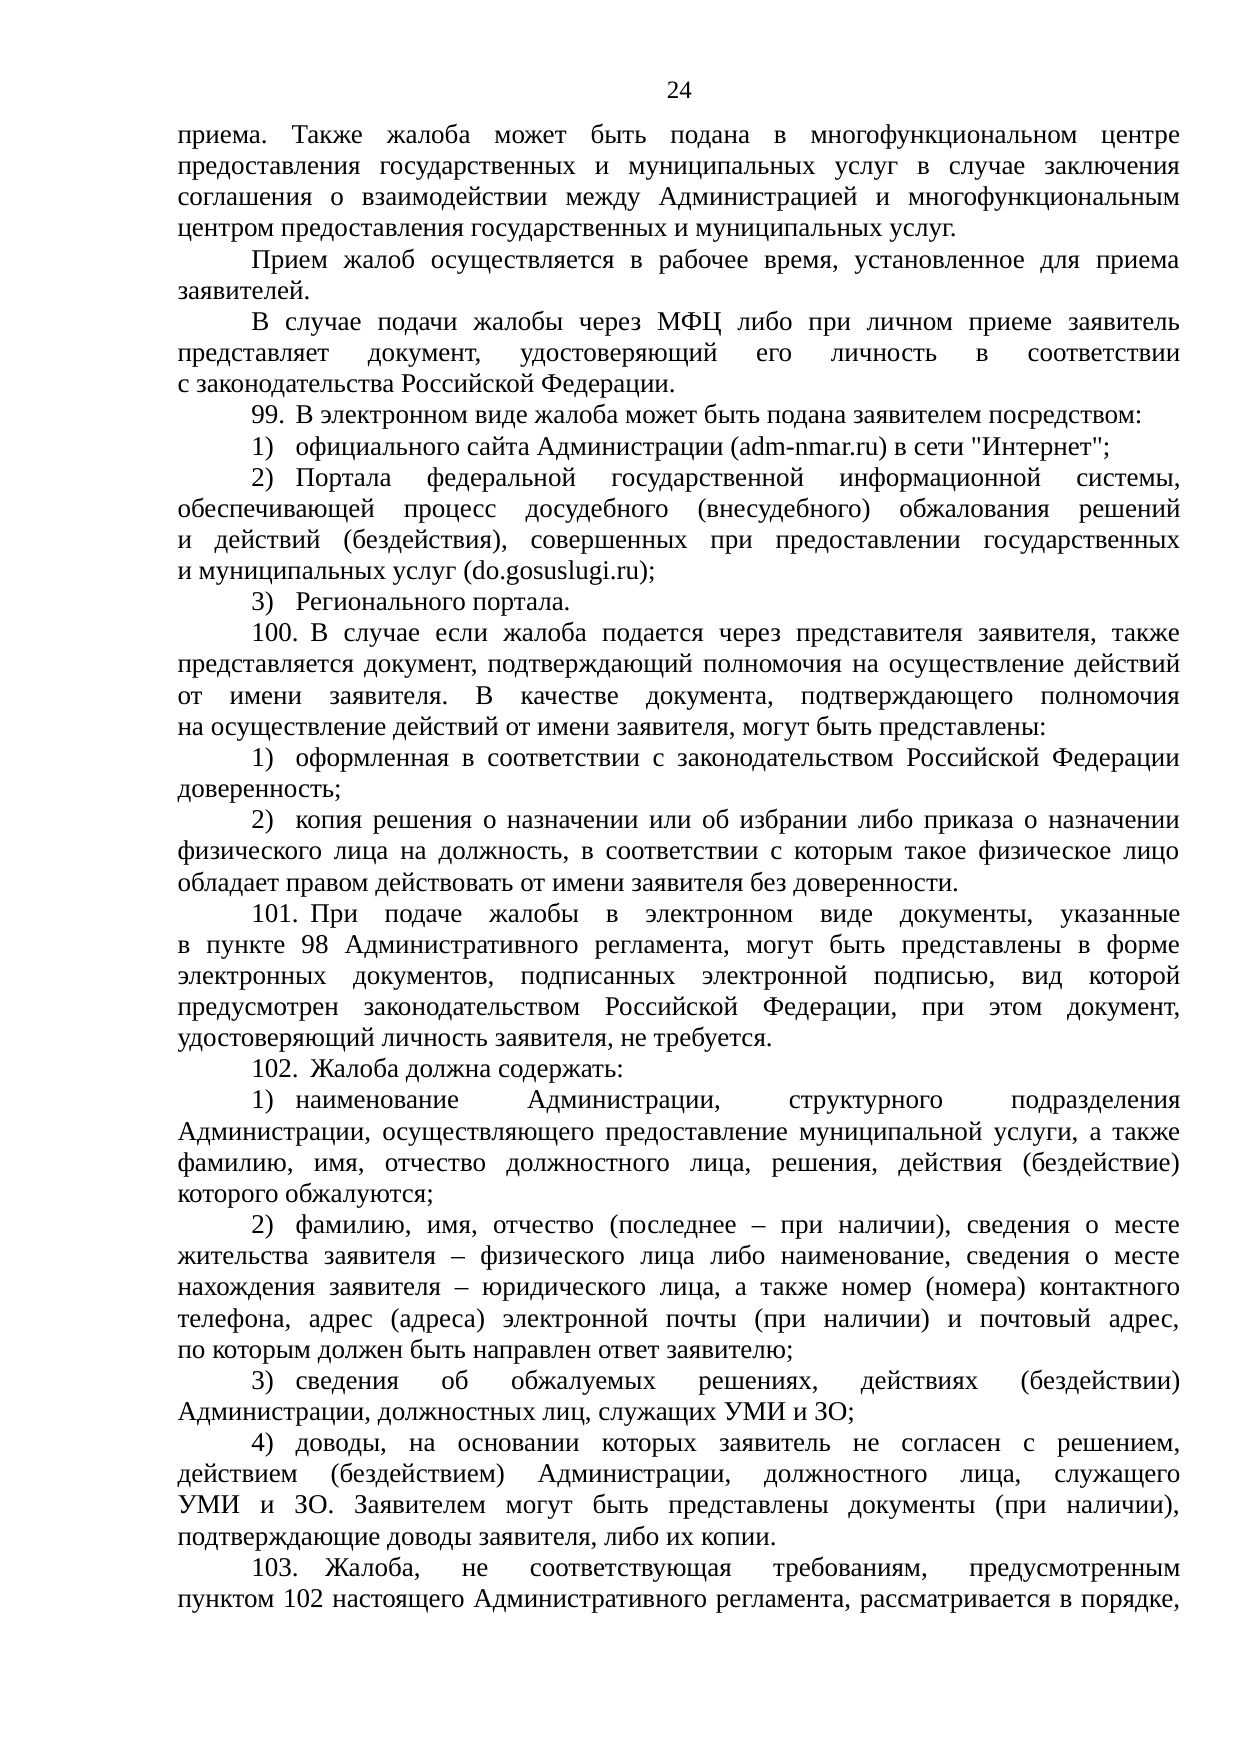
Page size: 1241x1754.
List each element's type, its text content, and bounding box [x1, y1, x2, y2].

text Прием жалоб осуществляется в рабочее время, установленное для приема заявителей. [177, 243, 1181, 305]
text 1) официального сайта Администрации (adm-nmar.ru) в сети "Интернет"; [177, 429, 1181, 461]
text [177, 118, 1181, 243]
text 3) сведения об обжалуемых решениях, действиях (бездействии) Администрации, должностных лиц, служащих УМИ и ЗО; [177, 1364, 1181, 1426]
text 2) копия решения о назначении или об избрании либо приказа о назначении физического лица на должность, в соответствии с которым такое физическое лицо обладает правом действовать от имени заявителя без доверенности. [177, 803, 1181, 897]
text 2) фамилию, имя, отчество (последнее – при наличии), сведения о месте жительства заявителя – физического лица либо наименование, сведения о месте нахождения заявителя – юридического лица, а также номер (номера) контактного телефона, адрес (адреса) электронной почты (при наличии) и почтовый адрес, по которым должен быть направлен ответ заявителю; [177, 1208, 1181, 1364]
text 100. В случае если жалоба подается через представителя заявителя, также представляется документ, подтверждающий полномочия на осуществление действий от имени заявителя. В качестве документа, подтверждающего полномочия на осуществление действий от имени заявителя, могут быть представлены: [177, 616, 1181, 741]
text 1) наименование Администрации, структурного подразделения Администрации, осуществляющего предоставление муниципальной услуги, а также фамилию, имя, отчество должностного лица, решения, действия (бездействие) которого обжалуются; [177, 1084, 1181, 1208]
text 101. При подаче жалобы в электронном виде документы, указанные в пункте 98 Административного регламента, могут быть представлены в форме электронных документов, подписанных электронной подписью, вид которой предусмотрен законодательством Российской Федерации, при этом документ, удостоверяющий личность заявителя, не требуется. [177, 897, 1181, 1052]
text 102. Жалоба должна содержать: [177, 1052, 1181, 1084]
text 4) доводы, на основании которых заявитель не согласен с решением, действием (бездействием) Администрации, должностного лица, служащего УМИ и ЗО. Заявителем могут быть представлены документы (при наличии), подтверждающие доводы заявителя, либо их копии. [177, 1426, 1181, 1551]
text 3) Регионального портала. [177, 585, 1181, 616]
text 99. В электронном виде жалоба может быть подана заявителем посредством: [177, 398, 1181, 429]
text 2) Портала федеральной государственной информационной системы, обеспечивающей процесс досудебного (внесудебного) обжалования решений и действий (бездействия), совершенных при предоставлении государственных и муниципальных услуг (do.gosuslugi.ru); [177, 461, 1181, 585]
text В случае подачи жалобы через МФЦ либо при личном приеме заявитель представляет документ, удостоверяющий его личность в соответствии с законодательства Российской Федерации. [177, 305, 1181, 398]
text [177, 1551, 1181, 1613]
text 1) оформленная в соответствии с законодательством Российской Федерации доверенность; [177, 741, 1181, 803]
